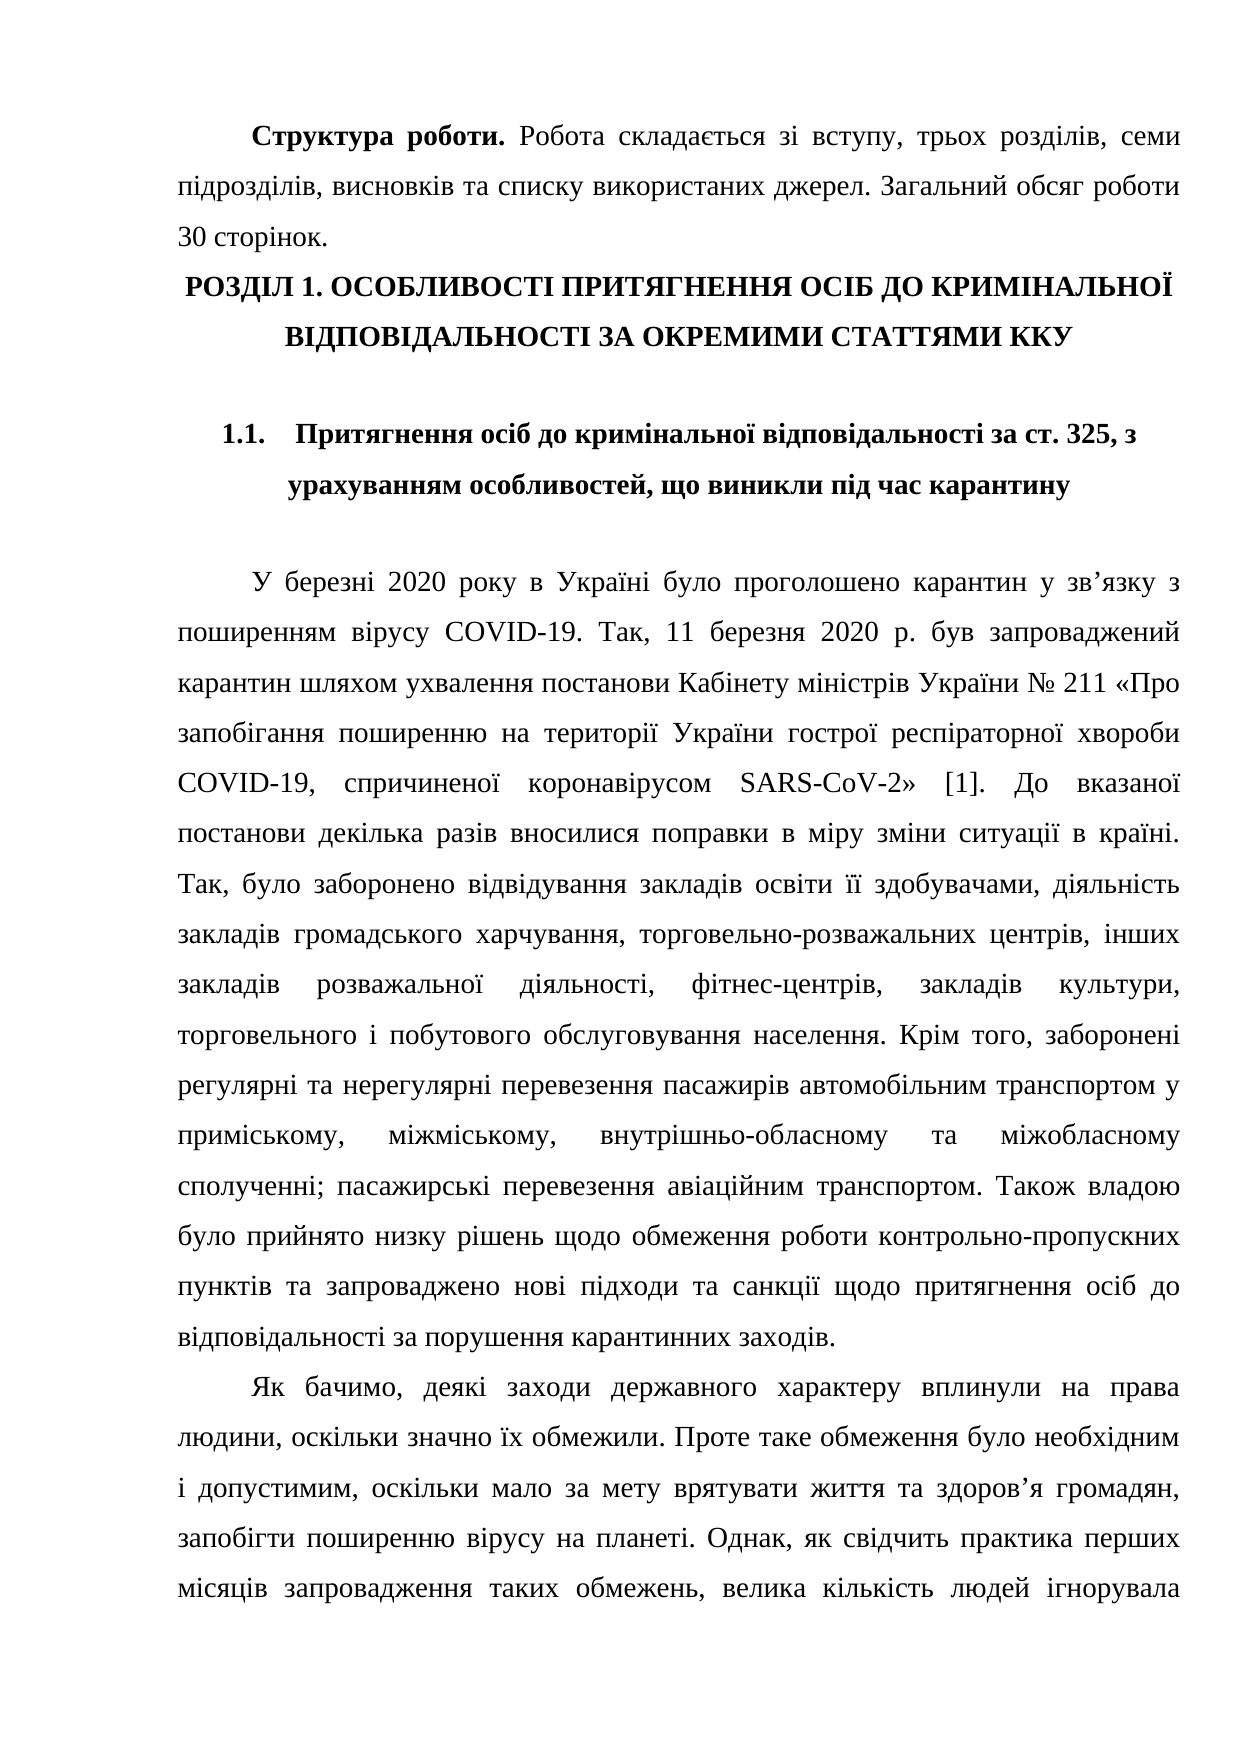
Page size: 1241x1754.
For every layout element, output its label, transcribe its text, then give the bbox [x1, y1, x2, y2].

subtitle РОЗДІЛ 1. ОСОБЛИВОСТІ ПРИТЯГНЕННЯ ОСІБ ДО КРИМІНАЛЬНОЇ ВІДПОВІДАЛЬНОСТІ ЗА ОКРЕМИМИ СТАТТЯМИ ККУ [177, 269, 1181, 353]
text Структура роботи. Робота складається зі вступу, трьох розділів, семи підрозділів, висновків та списку використаних джерел. Загальний обсяг роботи 30 сторінок. [177, 118, 1181, 252]
subtitle Притягнення осіб до кримінальної відповідальності за ст. 325, з урахуванням особливостей, що виникли під час карантину [177, 417, 1181, 500]
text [177, 1369, 1181, 1604]
text У березні 2020 року в Україні було проголошено карантин у зв’язку з поширенням вірусу COVID-19. Так, 11 березня 2020 р. був запроваджений карантин шляхом ухвалення постанови Кабінету міністрів України № 211 «Про запобігання поширенню на території України гострої респіраторної хвороби COVID-19, спричиненої коронавірусом SARS-CoV-2» [1]. До вказаної постанови декілька разів вносилися поправки в міру зміни ситуації в країні. Так, було заборонено відвідування закладів освіти її здобувачами, діяльність закладів громадського харчування, торговельно-розважальних центрів, інших закладів розважальної діяльності, фітнес-центрів, закладів культури, торговельного і побутового обслуговування населення. Крім того, заборонені регулярні та нерегулярні перевезення пасажирів автомобільним транспортом у приміському, міжміському, внутрішньо-обласному та міжобласному сполученні; пасажирські перевезення авіаційним транспортом. Також владою було прийнято низку рішень щодо обмеження роботи контрольно-пропускних пунктів та запроваджено нові підходи та санкції щодо притягнення осіб до відповідальності за порушення карантинних заходів. [177, 564, 1181, 1352]
